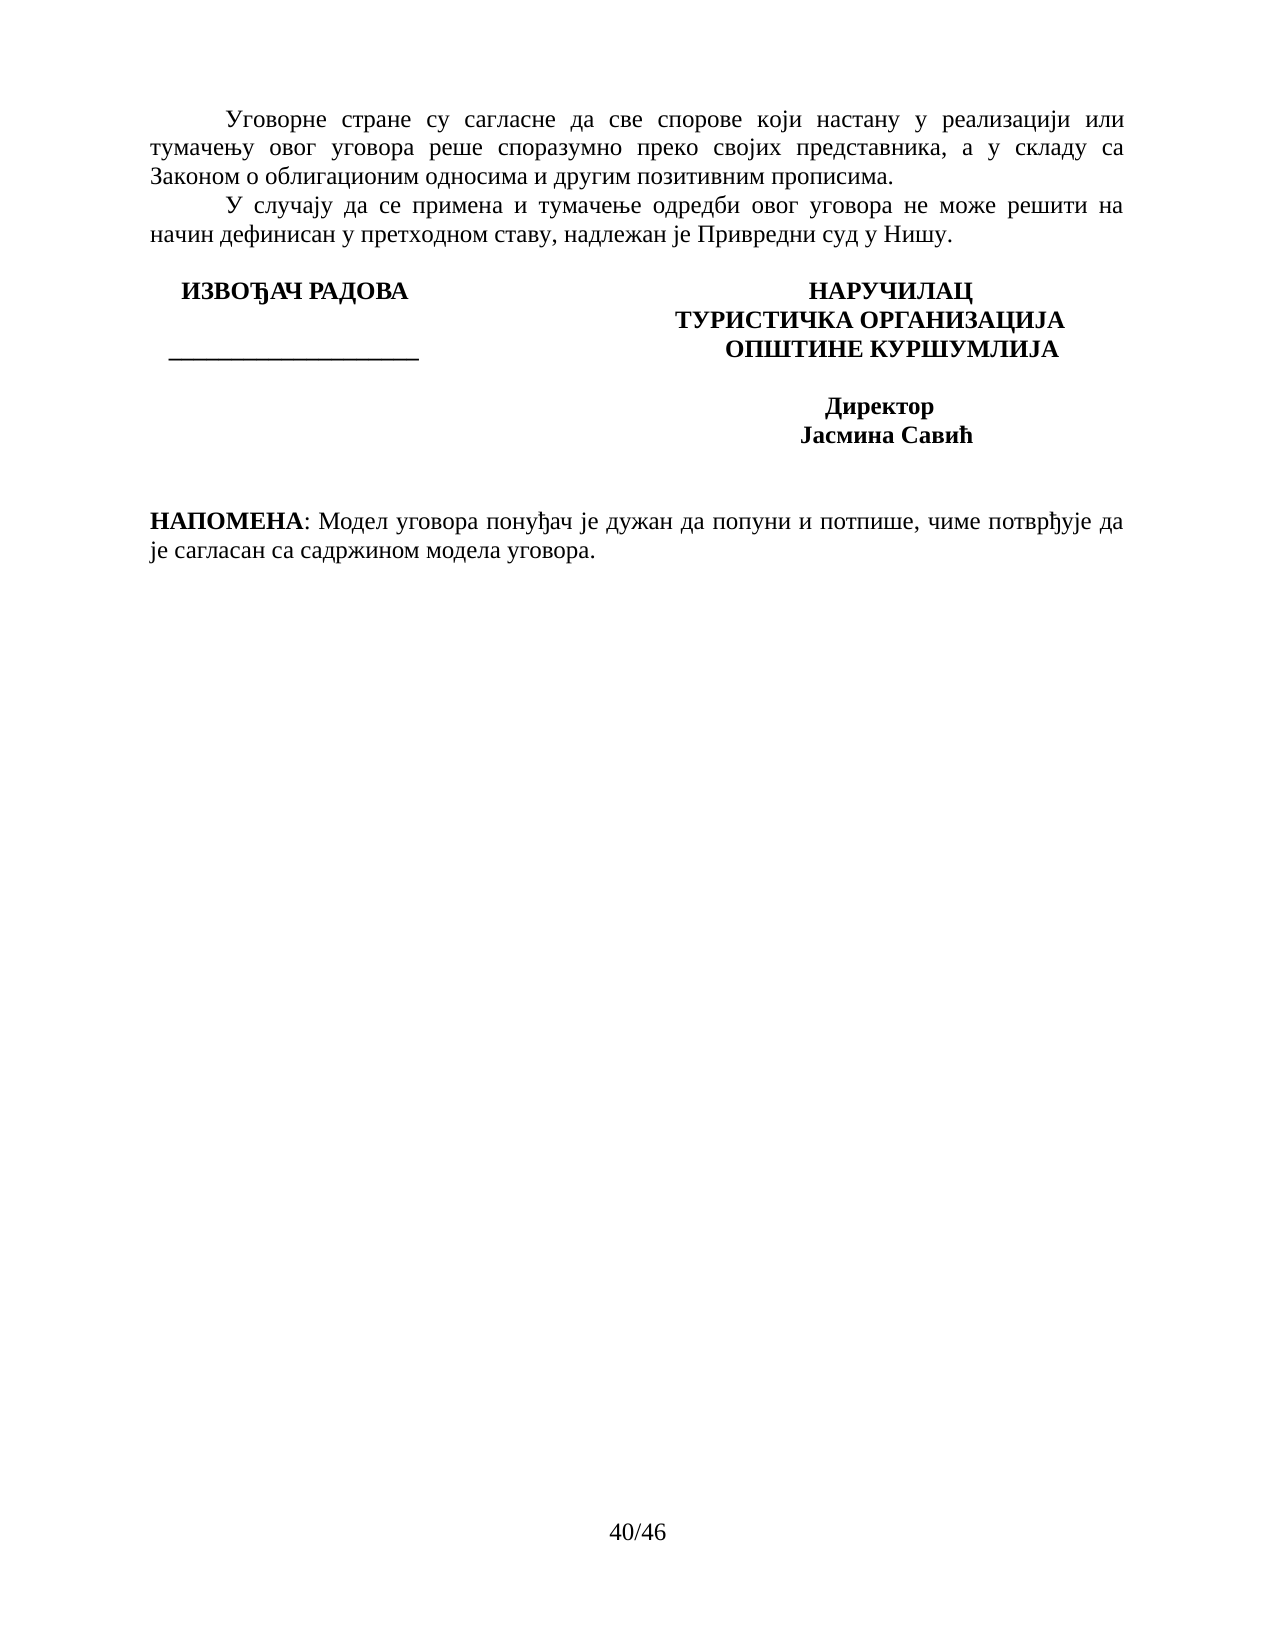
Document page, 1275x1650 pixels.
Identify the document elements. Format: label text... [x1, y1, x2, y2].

text НАПОМЕНА: Модел уговора понуђач је дужан да попуни и потпише, чиме потврђује да је сагласан са садржином модела уговора. [150, 506, 1125, 564]
text ____________________ ОПШТИНЕ КУРШУМЛИЈА [150, 334, 1125, 362]
text ТУРИСТИЧКА ОРГАНИЗАЦИЈА [150, 305, 1125, 334]
text Директор [150, 391, 1125, 420]
text Јасмина Савић [150, 420, 1125, 449]
text ИЗВОЂАЧ РАДОВА НАРУЧИЛАЦ [150, 276, 1125, 305]
text Уговорне стране су сагласне да све спорове који настану у реализацији или тумачењу овог уговора реше споразумно преко својих представника, а у складу са Законом о облигационим односима и другим позитивним прописима. [150, 104, 1125, 190]
text У случају да се примена и тумачење одредби овог уговора не може решити на начин дефинисан у претходном ставу, надлежан је Привредни суд у Нишу. [150, 190, 1125, 247]
